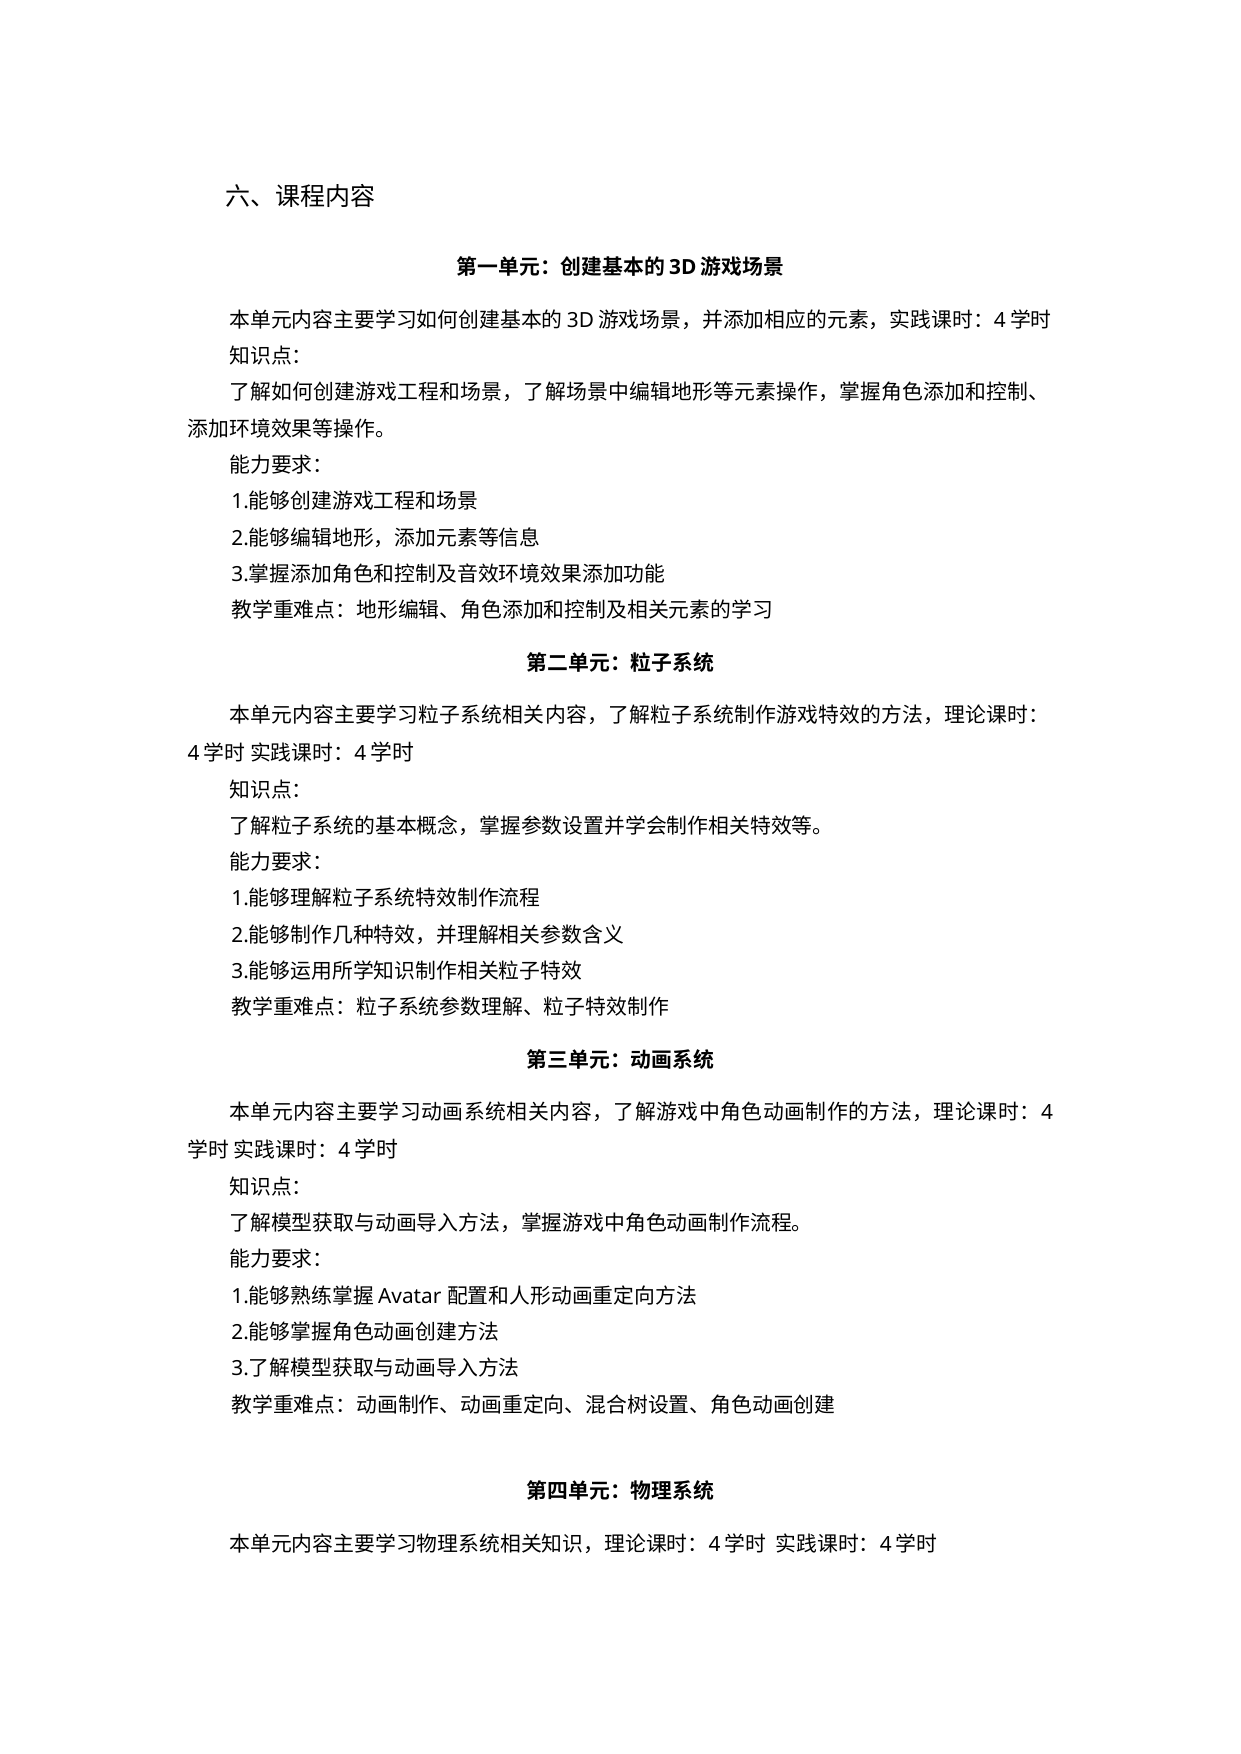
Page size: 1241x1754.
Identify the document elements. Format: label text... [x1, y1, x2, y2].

text 第三单元：动画系统 [187, 1043, 1053, 1073]
text 知识点： [187, 1170, 1053, 1200]
text 3.掌握添加角色和控制及音效环境效果添加功能 [231, 557, 1053, 587]
text 1.能够熟练掌握Avatar 配置和人形动画重定向方法 [231, 1279, 1053, 1309]
text 教学重难点：动画制作、动画重定向、混合树设置、角色动画创建 [231, 1388, 1053, 1418]
text 教学重难点：粒子系统参数理解、粒子特效制作 [231, 991, 1053, 1021]
text 了解模型获取与动画导入方法，掌握游戏中角色动画制作流程。 [187, 1206, 1053, 1237]
text 2.能够掌握角色动画创建方法 [231, 1315, 1053, 1346]
text 3.了解模型获取与动画导入方法 [231, 1352, 1053, 1382]
text 能力要求： [187, 845, 1053, 876]
text 能力要求： [187, 1243, 1053, 1273]
text 第四单元：物理系统 [187, 1474, 1053, 1505]
text 能力要求： [187, 448, 1053, 478]
text 了解如何创建游戏工程和场景，了解场景中编辑地形等元素操作，掌握角色添加和控制、添加环境效果等操作。 [187, 376, 1053, 442]
text 教学重难点：地形编辑、角色添加和控制及相关元素的学习 [231, 593, 1053, 624]
text 了解粒子系统的基本概念，掌握参数设置并学会制作相关特效等。 [187, 809, 1053, 839]
list 课程内容 [187, 162, 1053, 227]
text 本单元内容主要学习动画系统相关内容，了解游戏中角色动画制作的方法，理论课时：4学时 实践课时：4学时 [187, 1096, 1053, 1164]
text 第一单元：创建基本的3D游戏场景 [187, 250, 1053, 281]
text 知识点： [187, 339, 1053, 369]
text 知识点： [187, 773, 1053, 803]
text 1.能够创建游戏工程和场景 [231, 484, 1053, 515]
text 2.能够编辑地形，添加元素等信息 [231, 521, 1053, 551]
text 1.能够理解粒子系统特效制作流程 [231, 882, 1053, 912]
text 2.能够制作几种特效，并理解相关参数含义 [231, 918, 1053, 948]
text 第二单元：粒子系统 [187, 646, 1053, 676]
text 本单元内容主要学习物理系统相关知识，理论课时：4学时 实践课时：4学时 [187, 1527, 1053, 1557]
text 本单元内容主要学习如何创建基本的3D游戏场景，并添加相应的元素，实践课时：4学时 [187, 303, 1053, 333]
text 本单元内容主要学习粒子系统相关内容，了解粒子系统制作游戏特效的方法，理论课时：4学时 实践课时：4学时 [187, 698, 1053, 767]
text 3.能够运用所学知识制作相关粒子特效 [231, 954, 1053, 984]
